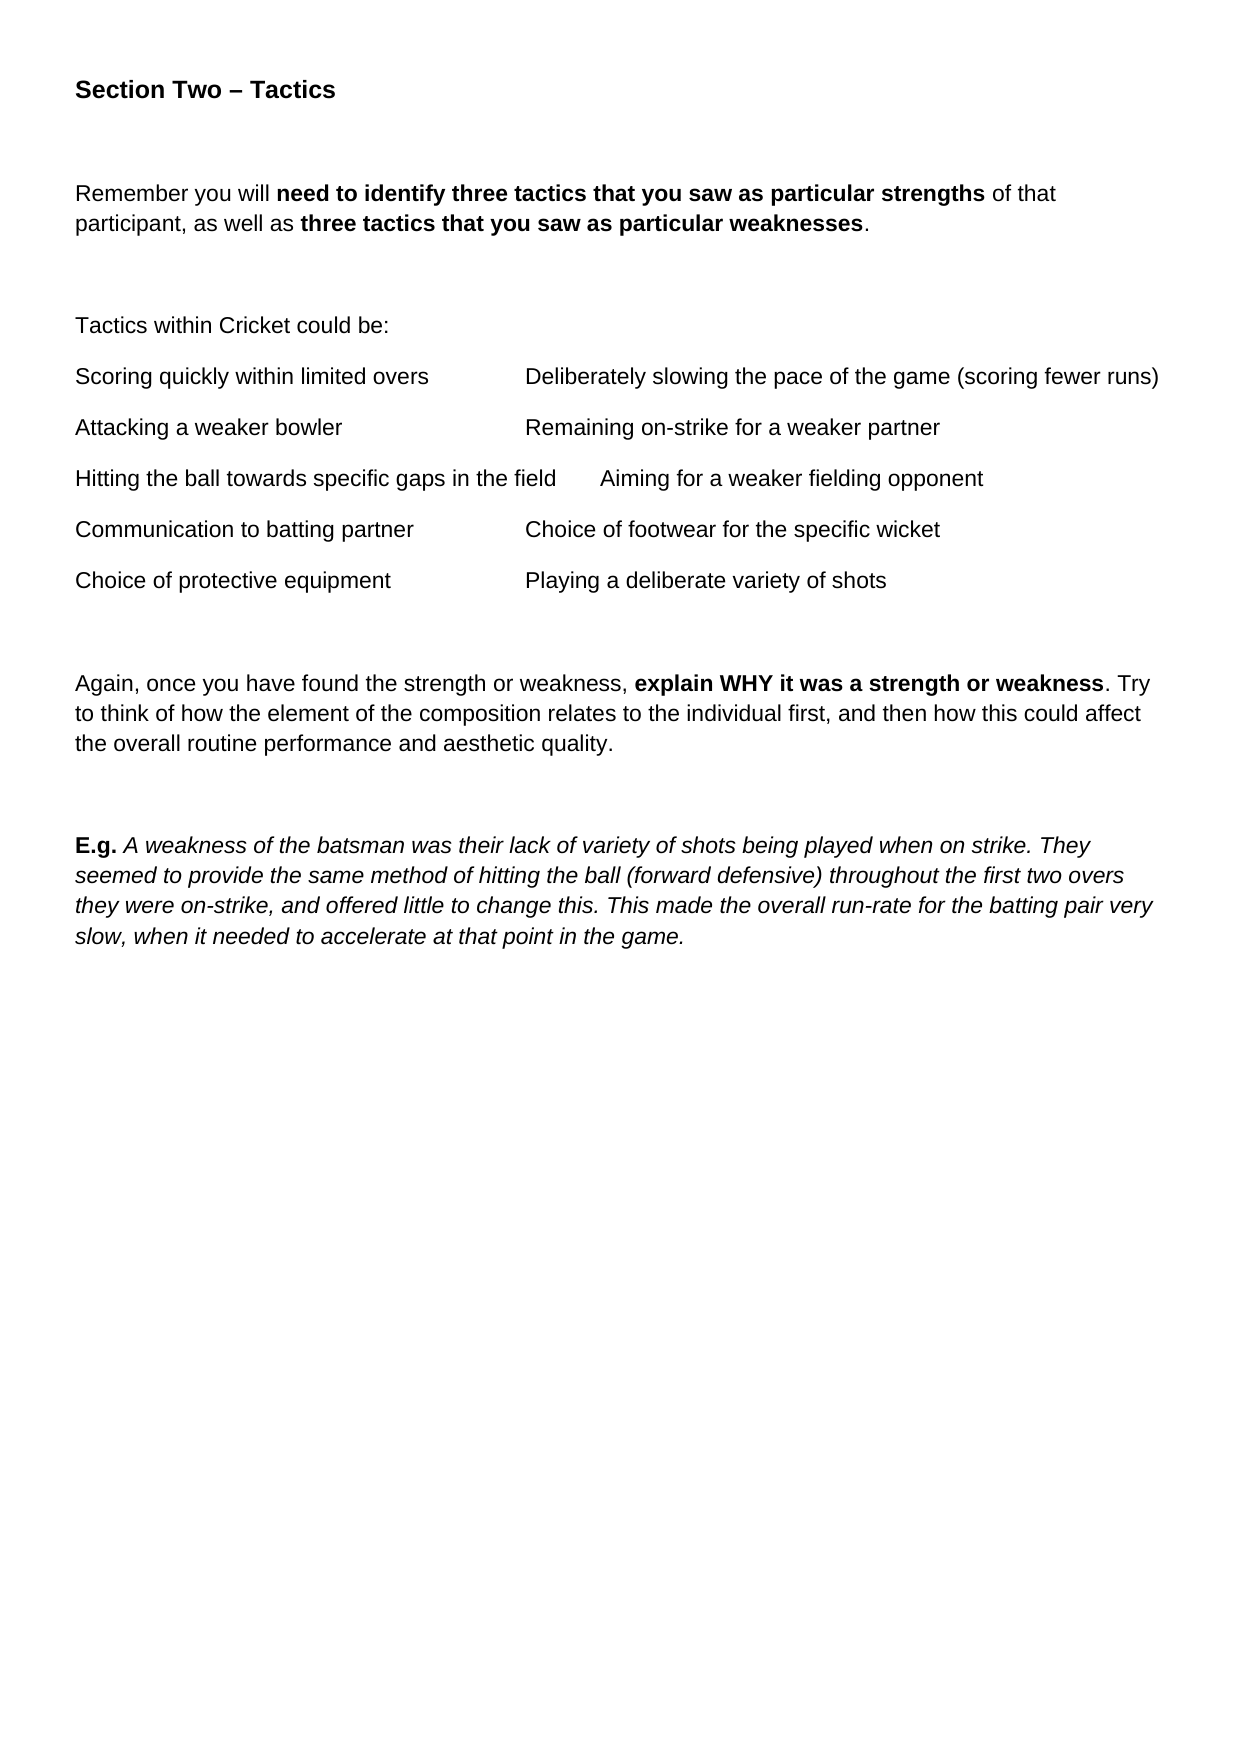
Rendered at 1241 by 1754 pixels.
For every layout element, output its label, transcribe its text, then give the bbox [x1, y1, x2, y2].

text Attacking a weaker bowler Remaining on-strike for a weaker partner [75, 414, 1165, 441]
text Remember you will need to identify three tactics that you saw as particular strengths of that participant, as well as three tactics that you saw as particular weaknesses. [75, 180, 1165, 236]
text Tactics within Cricket could be: [75, 312, 1165, 338]
text Communication to batting partner Choice of footwear for the specific wicket [75, 516, 1165, 543]
text E.g. A weakness of the batsman was their lack of variety of shots being played when on strike. They seemed to provide the same method of hitting the ball (forward defensive) throughout the first two overs they were on-strike, and offered little to change this. This made the overall run-rate for the batting pair very slow, when it needed to accelerate at that point in the game. [75, 832, 1165, 949]
text Again, once you have found the strength or weakness, explain WHY it was a strength or weakness. Try to think of how the element of the composition relates to the individual first, and then how this could affect the overall routine performance and aesthetic quality. [75, 669, 1165, 756]
text Hitting the ball towards specific gaps in the field Aiming for a weaker fielding opponent [75, 465, 1165, 492]
text Choice of protective equipment Playing a deliberate variety of shots [75, 567, 1165, 594]
text Scoring quickly within limited overs Deliberately slowing the pace of the game (scoring fewer runs) [75, 363, 1165, 389]
text Section Two – Tactics [75, 75, 1165, 104]
